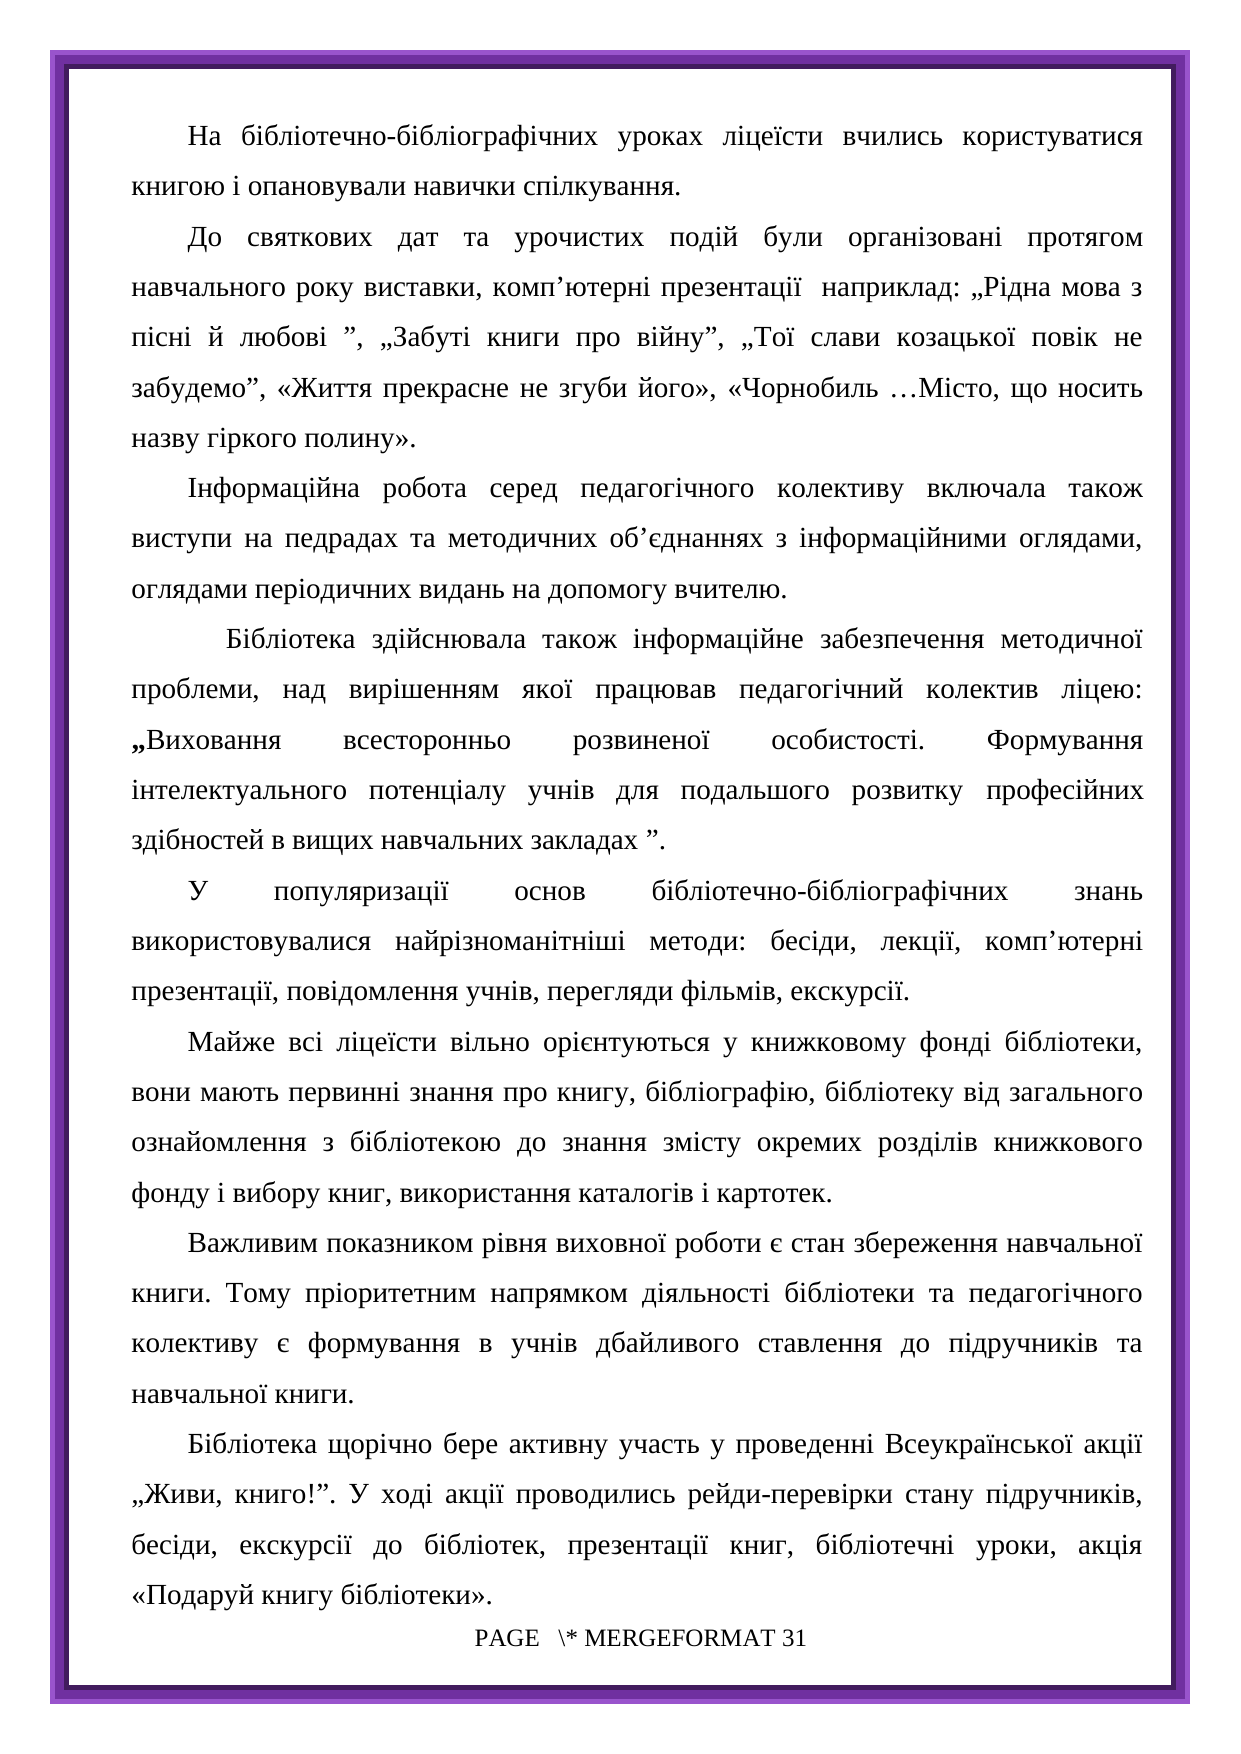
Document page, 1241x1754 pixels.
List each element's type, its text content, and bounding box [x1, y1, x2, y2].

text Бібліотека щорічно бере активну участь у проведенні Всеукраїнської акції „Живи, книго!”. У ході акції проводились рейди-перевірки стану підручників, бесіди, екскурсії до бібліотек, презентації книг, бібліотечні уроки, акція «Подаруй книгу бібліотеки». [131, 1426, 1144, 1611]
text Бібліотека здійснювала також інформаційне забезпечення методичної проблеми, над вирішенням якої працював педагогічний колектив ліцею: „Виховання всесторонньо розвиненої особистості. Формування інтелектуального потенціалу учнів для подальшого розвитку професійних здібностей в вищих навчальних закладах ”. [131, 621, 1144, 856]
text На бібліотечно-бібліографічних уроках ліцеїсти вчились користуватися книгою і опановували навички спілкування. [131, 118, 1144, 202]
text До святкових дат та урочистих подій були організовані протягом навчального року виставки, комп’ютерні презентації наприклад: „Рідна мова з пісні й любові ”, „Забуті книги про війну”, „Тої слави козацької повік не забудемо”, «Життя прекрасне не згуби його», «Чорнобиль …Місто, що носить назву гіркого полину». [131, 219, 1144, 453]
text У популяризації основ бібліотечно-бібліографічних знань використовувалися найрізноманітніші методи: бесіди, лекції, комп’ютерні презентації, повідомлення учнів, перегляди фільмів, екскурсії. [131, 873, 1144, 1007]
text Важливим показником рівня виховної роботи є стан збереження навчальної книги. Тому пріоритетним напрямком діяльності бібліотеки та педагогічного колективу є формування в учнів дбайливого ставлення до підручників та навчальної книги. [131, 1225, 1144, 1409]
text Майже всі ліцеїсти вільно орієнтуються у книжковому фонді бібліотеки, вони мають первинні знання про книгу, бібліографію, бібліотеку від загального ознайомлення з бібліотекою до знання змісту окремих розділів книжкового фонду і вибору книг, використання каталогів і картотек. [131, 1024, 1144, 1208]
text Інформаційна робота серед педагогічного колективу включала також виступи на педрадах та методичних об’єднаннях з інформаційними оглядами, оглядами періодичних видань на допомогу вчителю. [131, 470, 1144, 604]
